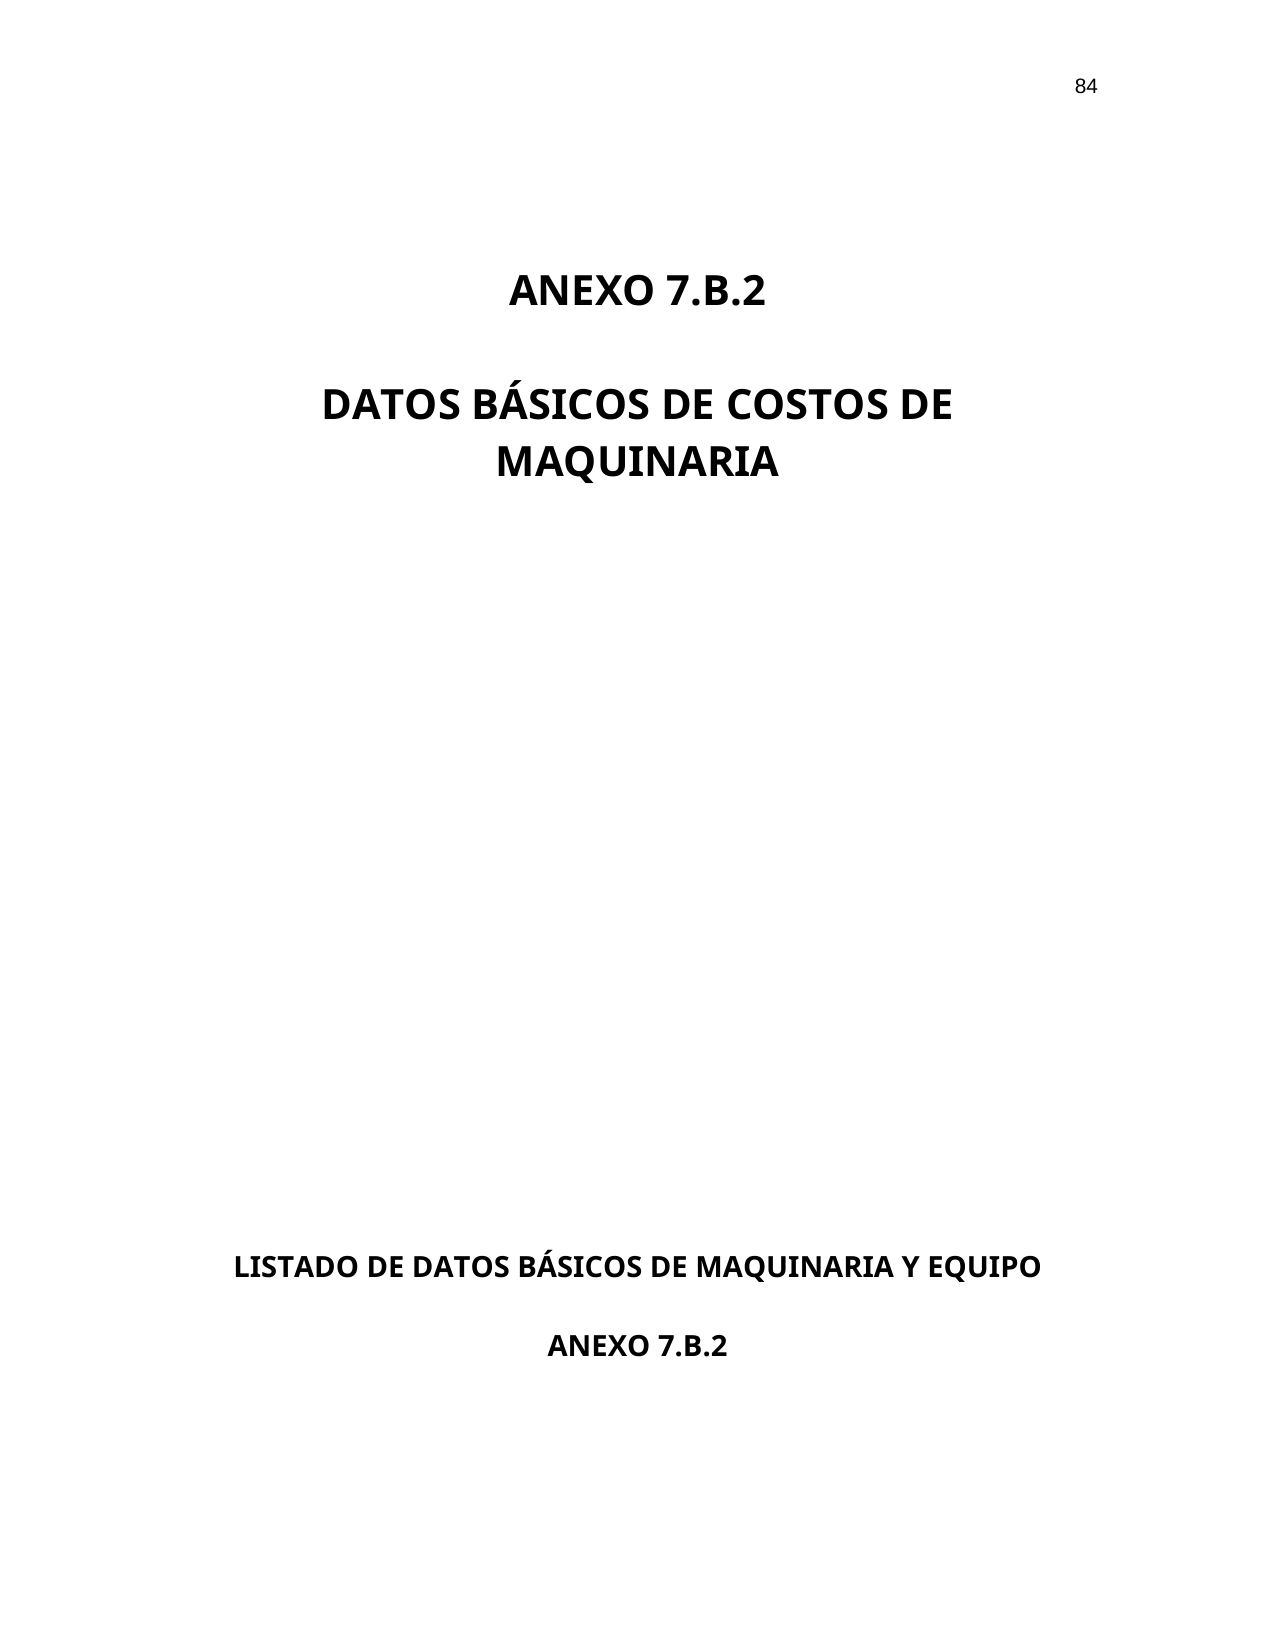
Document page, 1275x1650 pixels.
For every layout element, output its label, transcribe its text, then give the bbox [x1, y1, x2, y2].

text LISTADO DE DATOS BÁSICOS DE MAQUINARIA Y EQUIPO [177, 1246, 1098, 1286]
text ANEXO 7.B.2 [177, 261, 1098, 318]
text ANEXO 7.B.2 [177, 1326, 1098, 1365]
text DATOS BÁSICOS DE COSTOS DE MAQUINARIA [177, 375, 1098, 488]
